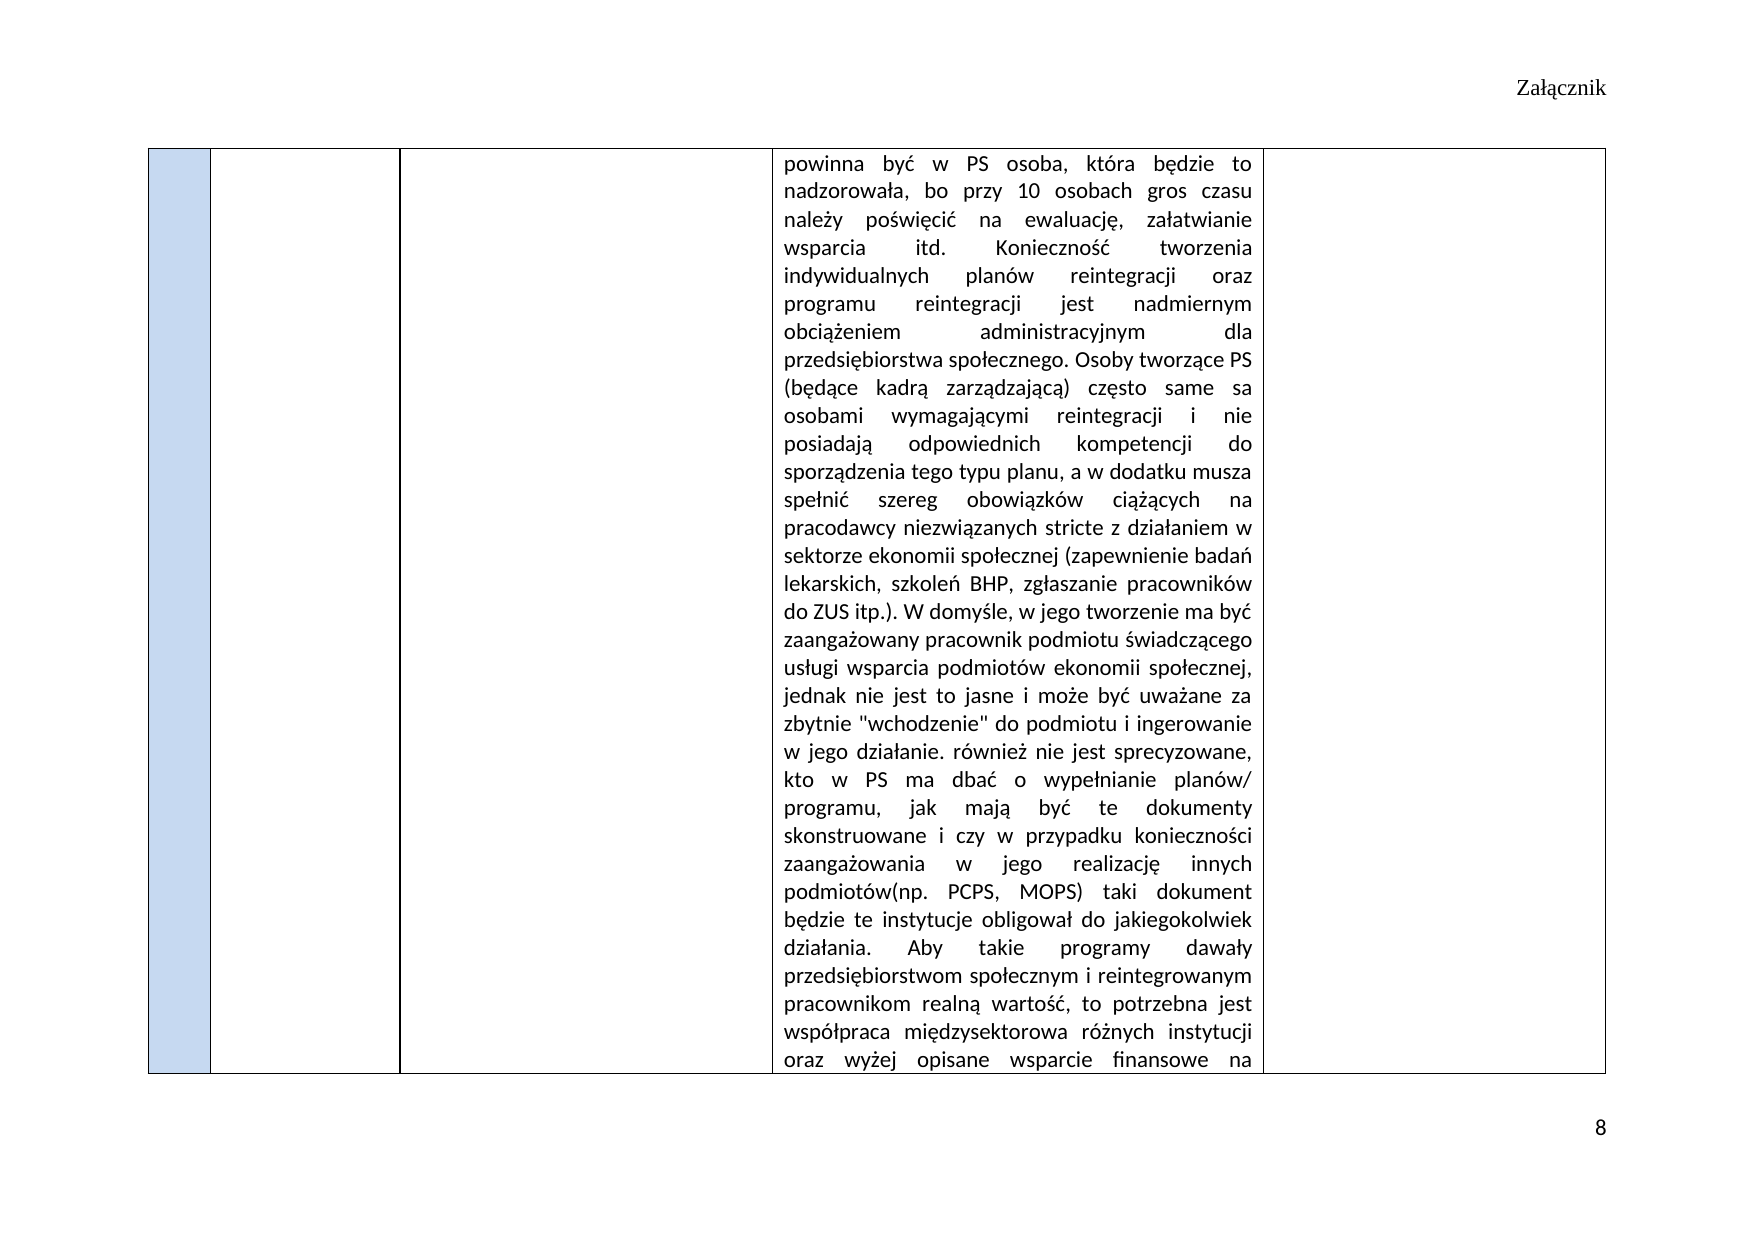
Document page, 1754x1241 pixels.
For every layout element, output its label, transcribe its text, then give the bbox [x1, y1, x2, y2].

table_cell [211, 149, 399, 1073]
table_cell 14 [149, 149, 210, 1073]
table_cell [1264, 149, 1605, 1073]
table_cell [401, 149, 772, 1073]
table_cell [773, 149, 1263, 1073]
